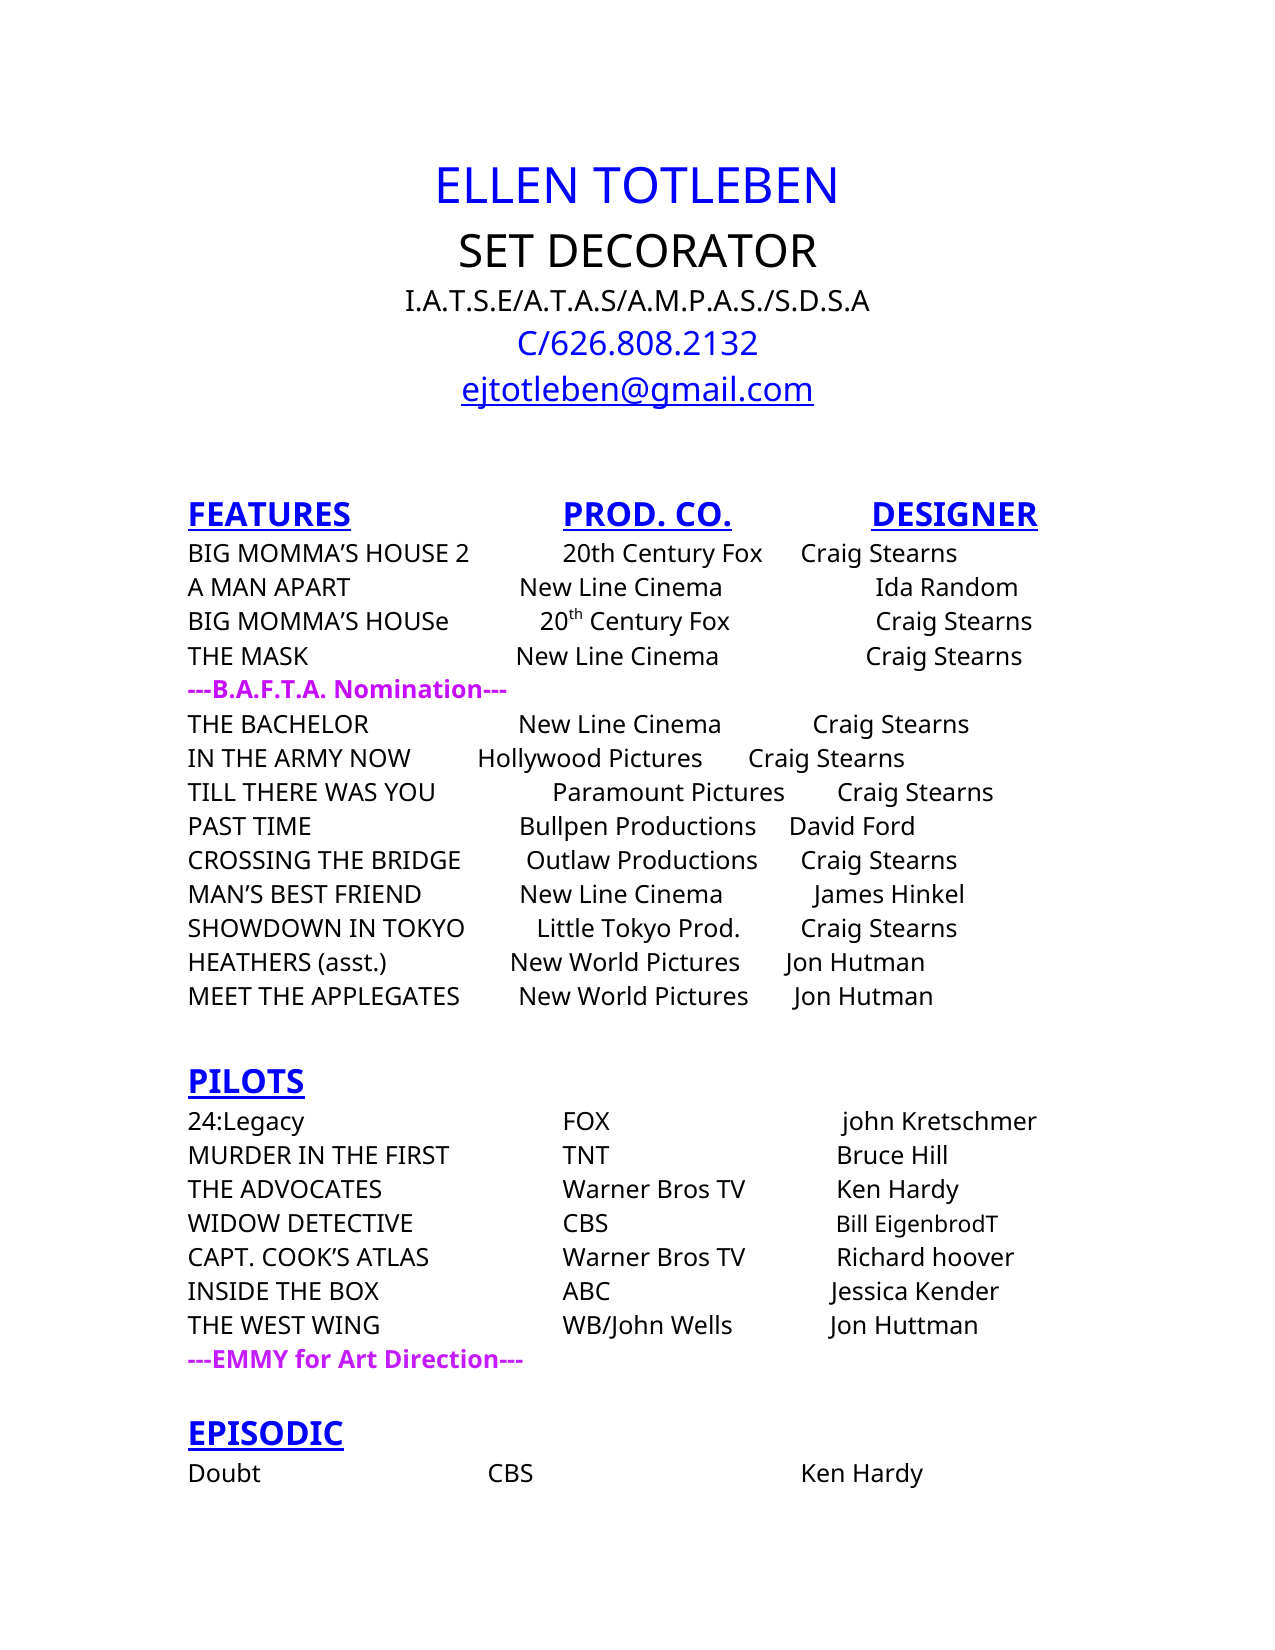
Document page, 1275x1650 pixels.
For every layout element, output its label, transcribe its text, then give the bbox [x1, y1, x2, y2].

text Doubt CBS Ken Hardy [187, 1456, 1087, 1490]
text SHOWDOWN IN TOKYO Little Tokyo Prod. Craig Stearns [187, 911, 1087, 945]
text WIDOW DETECTIVE CBS Bill EigenbrodT [187, 1206, 1087, 1240]
text I.A.T.S.E/A.T.A.S/A.M.P.A.S./S.D.S.A [187, 281, 1087, 320]
text MAN’S BEST FRIEND New Line Cinema James Hinkel [187, 877, 1087, 911]
text BIG MOMMA’S HOUSE 2 20th Century Fox Craig Stearns [187, 536, 1087, 570]
text ejtotleben@gmail.com [187, 366, 1087, 411]
text HEATHERS (asst.) New World Pictures Jon Hutman [187, 945, 1087, 979]
text THE BACHELOR New Line Cinema Craig Stearns [187, 706, 1087, 740]
text THE ADVOCATES Warner Bros TV Ken Hardy [187, 1172, 1087, 1206]
text BIG MOMMA’S HOUSe 20th Century Fox Craig Stearns [187, 604, 1087, 638]
text MURDER IN THE FIRST TNT Bruce Hill [187, 1138, 1087, 1172]
text C/626.808.2132 [187, 320, 1087, 366]
text MEET THE APPLEGATES New World Pictures Jon Hutman [187, 979, 1087, 1013]
text THE WEST WING WB/John Wells Jon Huttman [187, 1308, 1087, 1342]
text ---EMMY for Art Direction--- [187, 1342, 1087, 1376]
text TILL THERE WAS YOU Paramount Pictures Craig Stearns [187, 774, 1087, 808]
text CROSSING THE BRIDGE Outlaw Productions Craig Stearns [187, 842, 1087, 877]
text ELLEN TOTLEBEN [187, 150, 1087, 218]
text PILOTS [187, 1058, 1087, 1104]
text IN THE ARMY NOW Hollywood Pictures Craig Stearns [187, 740, 1087, 774]
text PAST TIME Bullpen Productions David Ford [187, 808, 1087, 842]
text THE MASK New Line Cinema Craig Stearns [187, 638, 1087, 672]
text A MAN APART New Line Cinema Ida Random [187, 570, 1087, 604]
text EPISODIC [187, 1410, 1087, 1456]
text SET DECORATOR [187, 218, 1087, 281]
text ---B.A.F.T.A. Nomination--- [187, 672, 1087, 706]
text FEATURES PROD. CO. DESIGNER [187, 491, 1087, 536]
text CAPT. COOK’S ATLAS Warner Bros TV Richard hoover [187, 1240, 1087, 1274]
text 24:Legacy FOX john Kretschmer [187, 1104, 1087, 1138]
text INSIDE THE BOX ABC Jessica Kender [187, 1274, 1087, 1308]
